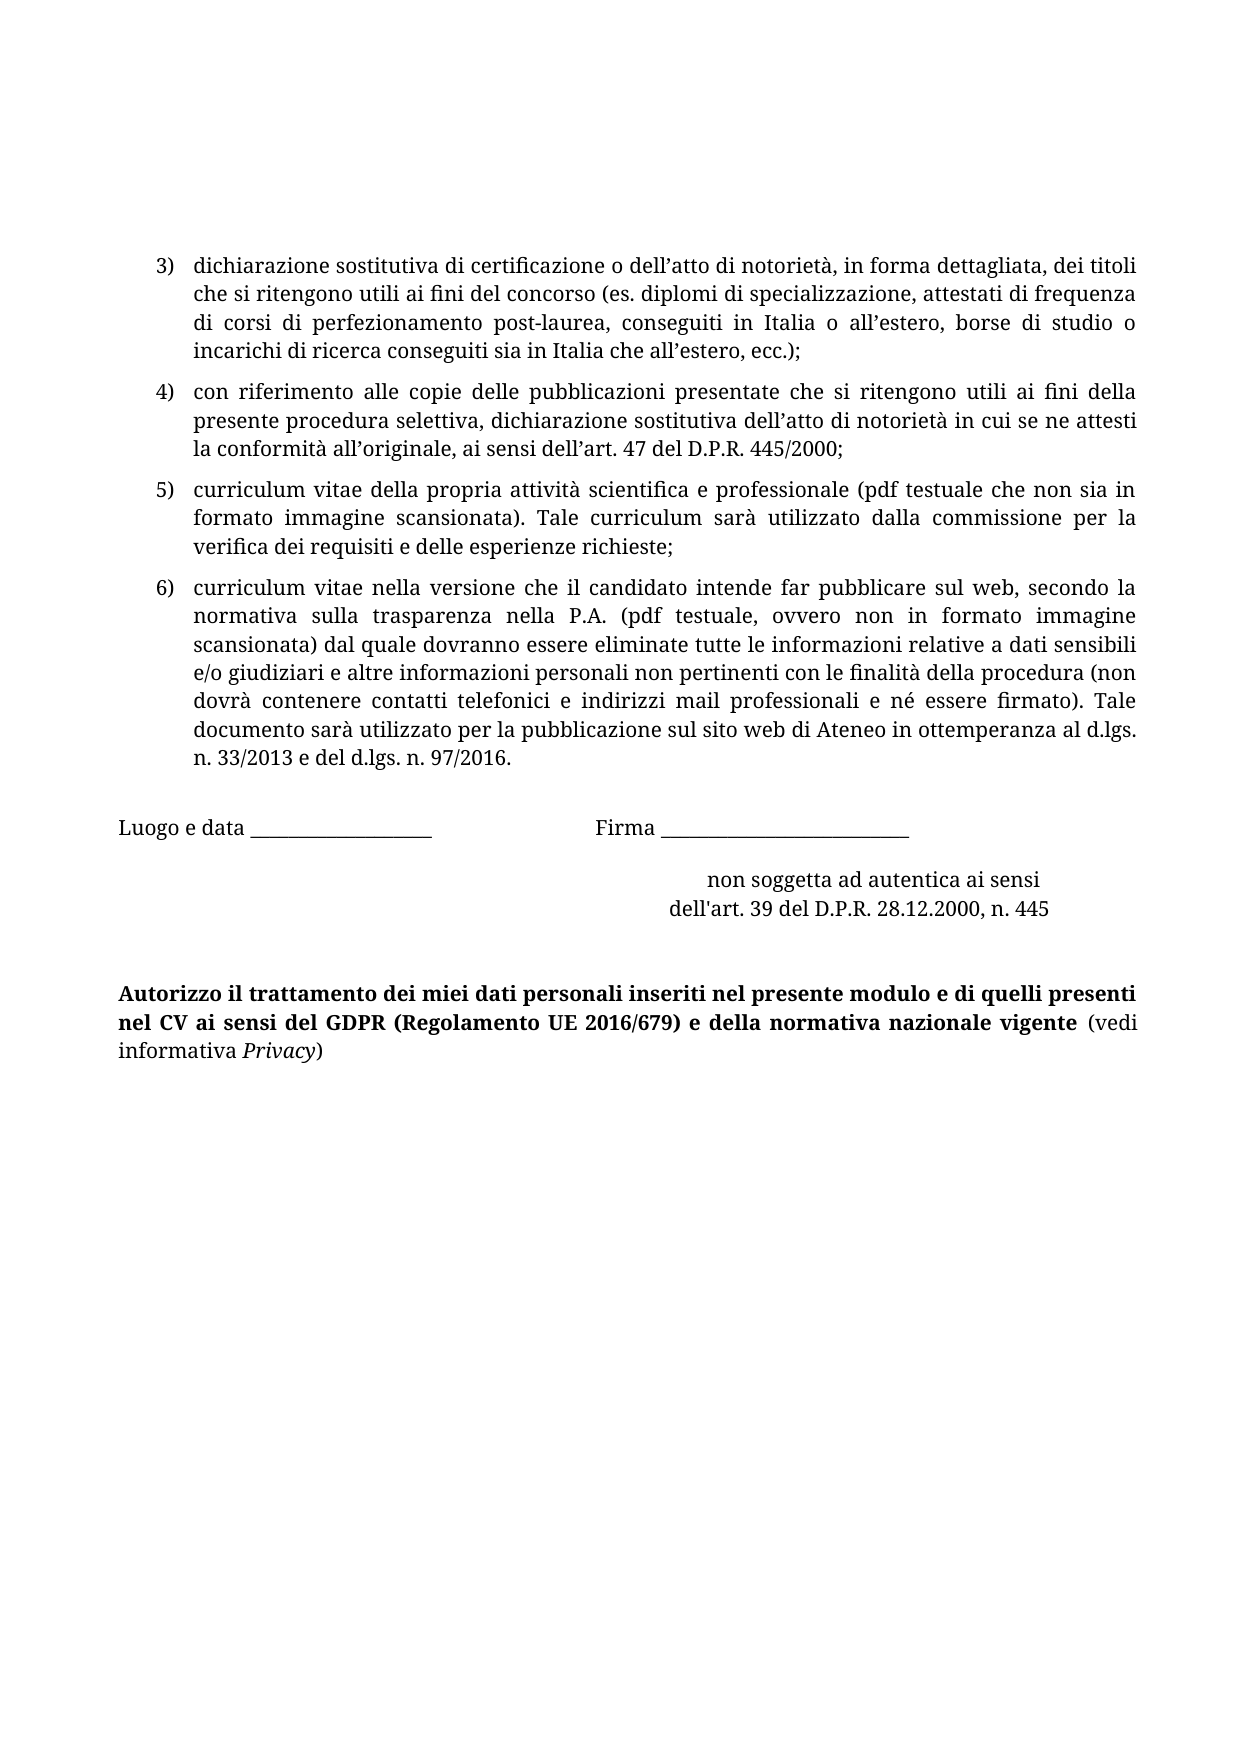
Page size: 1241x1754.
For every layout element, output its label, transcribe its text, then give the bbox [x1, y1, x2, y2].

text dell'art. 39 del D.P.R. 28.12.2000, n. 445 [561, 894, 1138, 922]
text Luogo e data ___________________ Firma __________________________ [118, 813, 1138, 841]
list curriculum vitae nella versione che il candidato intende far pubblicare sul web, secondo la normativa sulla trasparenza nella P.A. (pdf testuale, ovvero non in formato immagine scansionata) dal quale dovranno essere eliminate tutte le informazioni relative a dati sensibili e/o giudiziari e altre informazioni personali non pertinenti con le finalità della procedura (non dovrà contenere contatti telefonici e indirizzi mail professionali e né essere firmato). Tale documento sarà utilizzato per la pubblicazione sul sito web di Ateneo in ottemperanza al d.lgs. n. 33/2013 e del d.lgs. n. 97/2016. [156, 573, 1138, 772]
text non soggetta ad autentica ai sensi [561, 865, 1138, 894]
text Autorizzo il trattamento dei miei dati personali inseriti nel presente modulo e di quelli presenti nel CV ai sensi del GDPR (Regolamento UE 2016/679) e della normativa nazionale vigente (vedi informativa Privacy) [118, 979, 1138, 1064]
list dichiarazione sostitutiva di certificazione o dell’atto di notorietà, in forma dettagliata, dei titoli che si ritengono utili ai fini del concorso (es. diplomi di specializzazione, attestati di frequenza di corsi di perfezionamento post-laurea, conseguiti in Italia o all’estero, borse di studio o incarichi di ricerca conseguiti sia in Italia che all’estero, ecc.); [156, 251, 1138, 365]
list con riferimento alle copie delle pubblicazioni presentate che si ritengono utili ai fini della presente procedura selettiva, dichiarazione sostitutiva dell’atto di notorietà in cui se ne attesti la conformità all’originale, ai sensi dell’art. 47 del D.P.R. 445/2000; [156, 377, 1138, 463]
list curriculum vitae della propria attività scientifica e professionale (pdf testuale che non sia in formato immagine scansionata). Tale curriculum sarà utilizzato dalla commissione per la verifica dei requisiti e delle esperienze richieste; [156, 475, 1138, 560]
